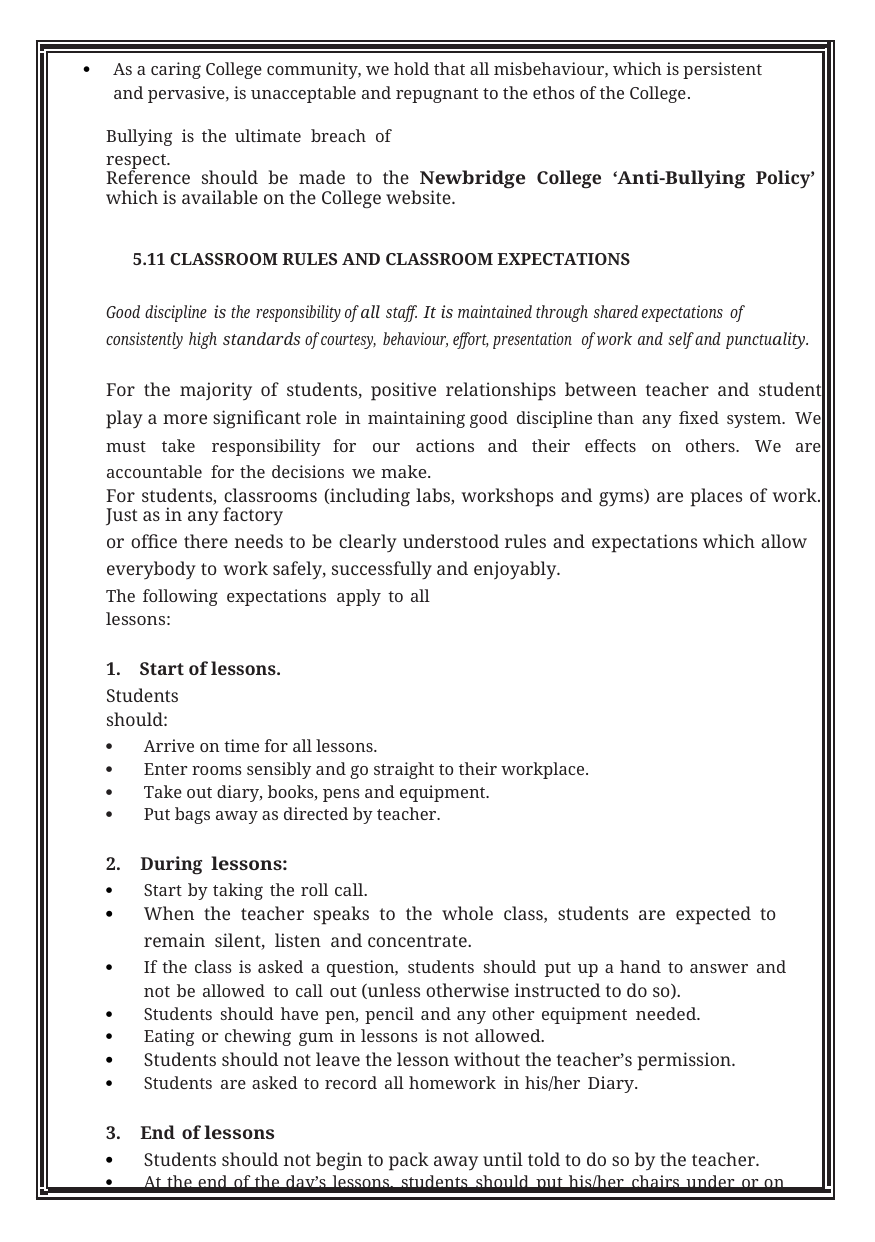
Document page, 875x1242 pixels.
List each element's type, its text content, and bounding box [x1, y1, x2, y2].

list Take out diary, books, pens and equipment. [106, 780, 830, 803]
list Enter rooms sensibly and go straight to their workplace. [106, 757, 830, 780]
text The following expectations apply to all lessons: [106, 585, 429, 631]
text Good discipline is the responsibility of all staff. It is maintained through shared expectations of consistently high standards of courtesy, behaviour, effort, presentation of work and self and punctuality. [106, 301, 821, 351]
list Students should not begin to pack away until told to do so by the teacher. [106, 1147, 830, 1171]
text For students, classrooms (including labs, workshops and gyms) are places of work. Just as in any factory [106, 488, 821, 527]
list Eating or chewing gum in lessons is not allowed. [106, 1025, 830, 1048]
text Students should: [106, 683, 223, 731]
text 3. End of lessons [106, 1120, 348, 1144]
text 1. Start of lessons. [106, 656, 289, 680]
list Students should not leave the lesson without the teacher’s permission. [106, 1048, 830, 1072]
list Arrive on time for all lessons. [106, 735, 830, 757]
list Put bags away as directed by teacher. [106, 803, 830, 826]
text 2. During lessons: [106, 851, 289, 876]
list Students should have pen, pencil and any other equipment needed. [106, 1002, 830, 1025]
list If the class is asked a question, students should put up a hand to answer and not be allowed to call out (unless otherwise instructed to do so). [106, 955, 806, 1002]
list Students are asked to record all homework in his/her Diary. [106, 1072, 830, 1094]
list Start by taking the roll call. [106, 879, 830, 902]
list As a caring College community, we hold that all misbehaviour, which is persistent and pervasive, is unacceptable and repugnant to the ethos of the College. [83, 58, 779, 104]
text 5.11 CLASSROOM RULES AND CLASSROOM EXPECTATIONS [133, 248, 830, 270]
list When the teacher speaks to the whole class, students are expected to remain silent, listen and concentrate. [106, 902, 822, 953]
text Bullying is the ultimate breach of respect. [106, 125, 391, 170]
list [106, 1171, 830, 1194]
text or office there needs to be clearly understood rules and expectations which allow everybody to work safely, successfully and enjoyably. [106, 529, 821, 581]
text For the majority of students, positive relationships between teacher and student play a more significant role in maintaining good discipline than any fixed system. We must take responsibility for our actions and their effects on others. We are accountable for the decisions we make. [106, 377, 822, 484]
text Reference should be made to the Newbridge College ‘Anti-Bullying Policy’ which is available on the College website. [106, 170, 815, 210]
